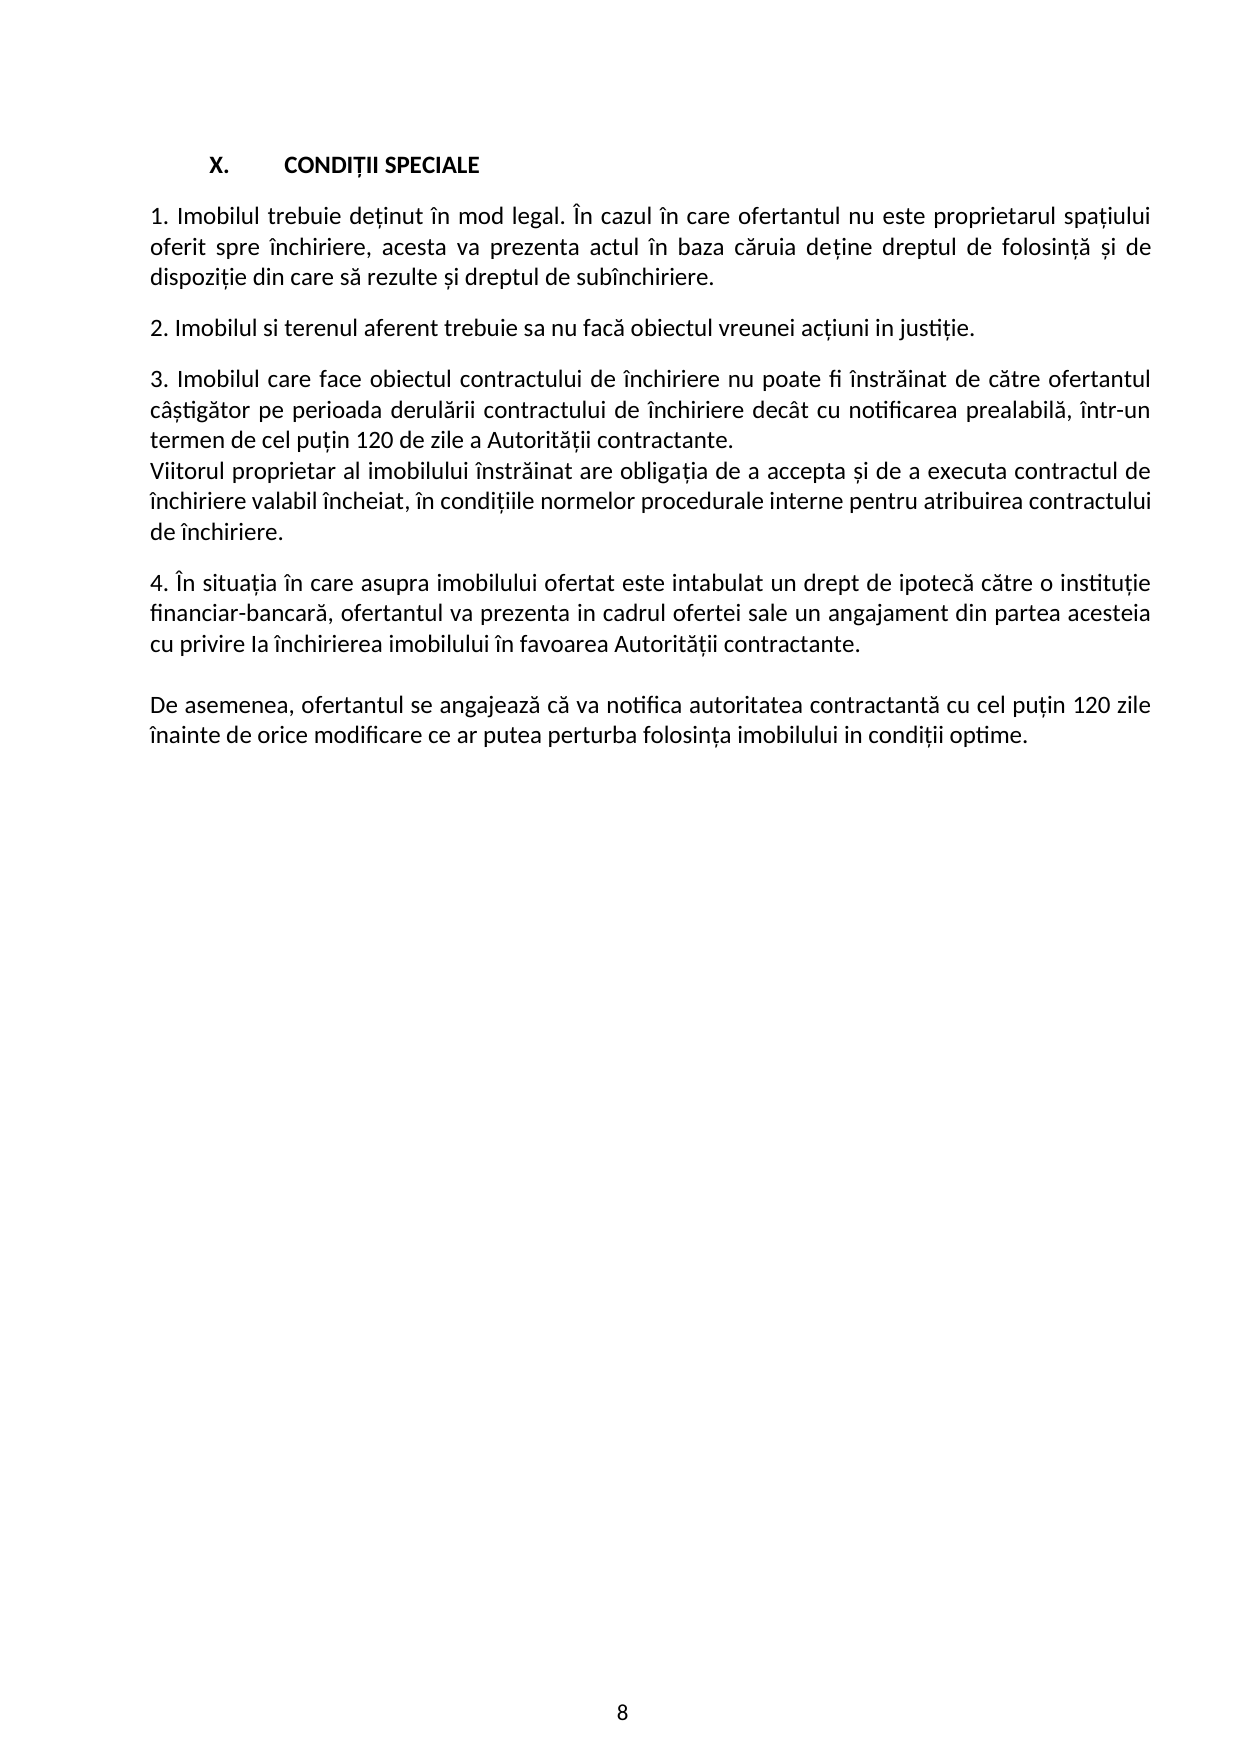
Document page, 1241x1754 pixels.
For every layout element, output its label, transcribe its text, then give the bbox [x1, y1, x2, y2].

text 1. Imobilul trebuie deținut în mod legal. În cazul în care ofertantul nu este proprietarul spațiului oferit spre închiriere, acesta va prezenta actul în baza căruia deţine dreptul de folosinţă și de dispoziție din care să rezulte şi dreptul de subînchiriere. [150, 201, 1152, 292]
text 4. În situația în care asupra imobilului ofertat este intabulat un drept de ipotecă către o instituție financiar-bancară, ofertantul va prezenta in cadrul ofertei sale un angajament din partea acesteia cu privire Ia închirierea imobilului în favoarea Autorității contractante. [150, 567, 1152, 658]
text 2. Imobilul si terenul aferent trebuie sa nu facă obiectul vreunei acțiuni in justiție. [150, 312, 1152, 343]
text De asemenea, ofertantul se angajează că va notifica autoritatea contractantă cu cel puțin 120 zile înainte de orice modificare ce ar putea perturba folosința imobilului in condiții optime. [150, 689, 1152, 750]
text Viitorul proprietar al imobilului înstrăinat are obligaţia de a accepta şi de a executa contractul de închiriere valabil încheiat, în condiţiile normelor procedurale interne pentru atribuirea contractului de închiriere. [150, 455, 1152, 546]
list CONDIŢII SPECIALE [209, 150, 1152, 180]
text 3. Imobilul care face obiectul contractului de închiriere nu poate fi înstrăinat de către ofertantul câştigător pe perioada derulării contractului de închiriere decât cu notificarea prealabilă, într-un termen de cel puţin 120 de zile a Autorităţii contractante. [150, 363, 1152, 455]
